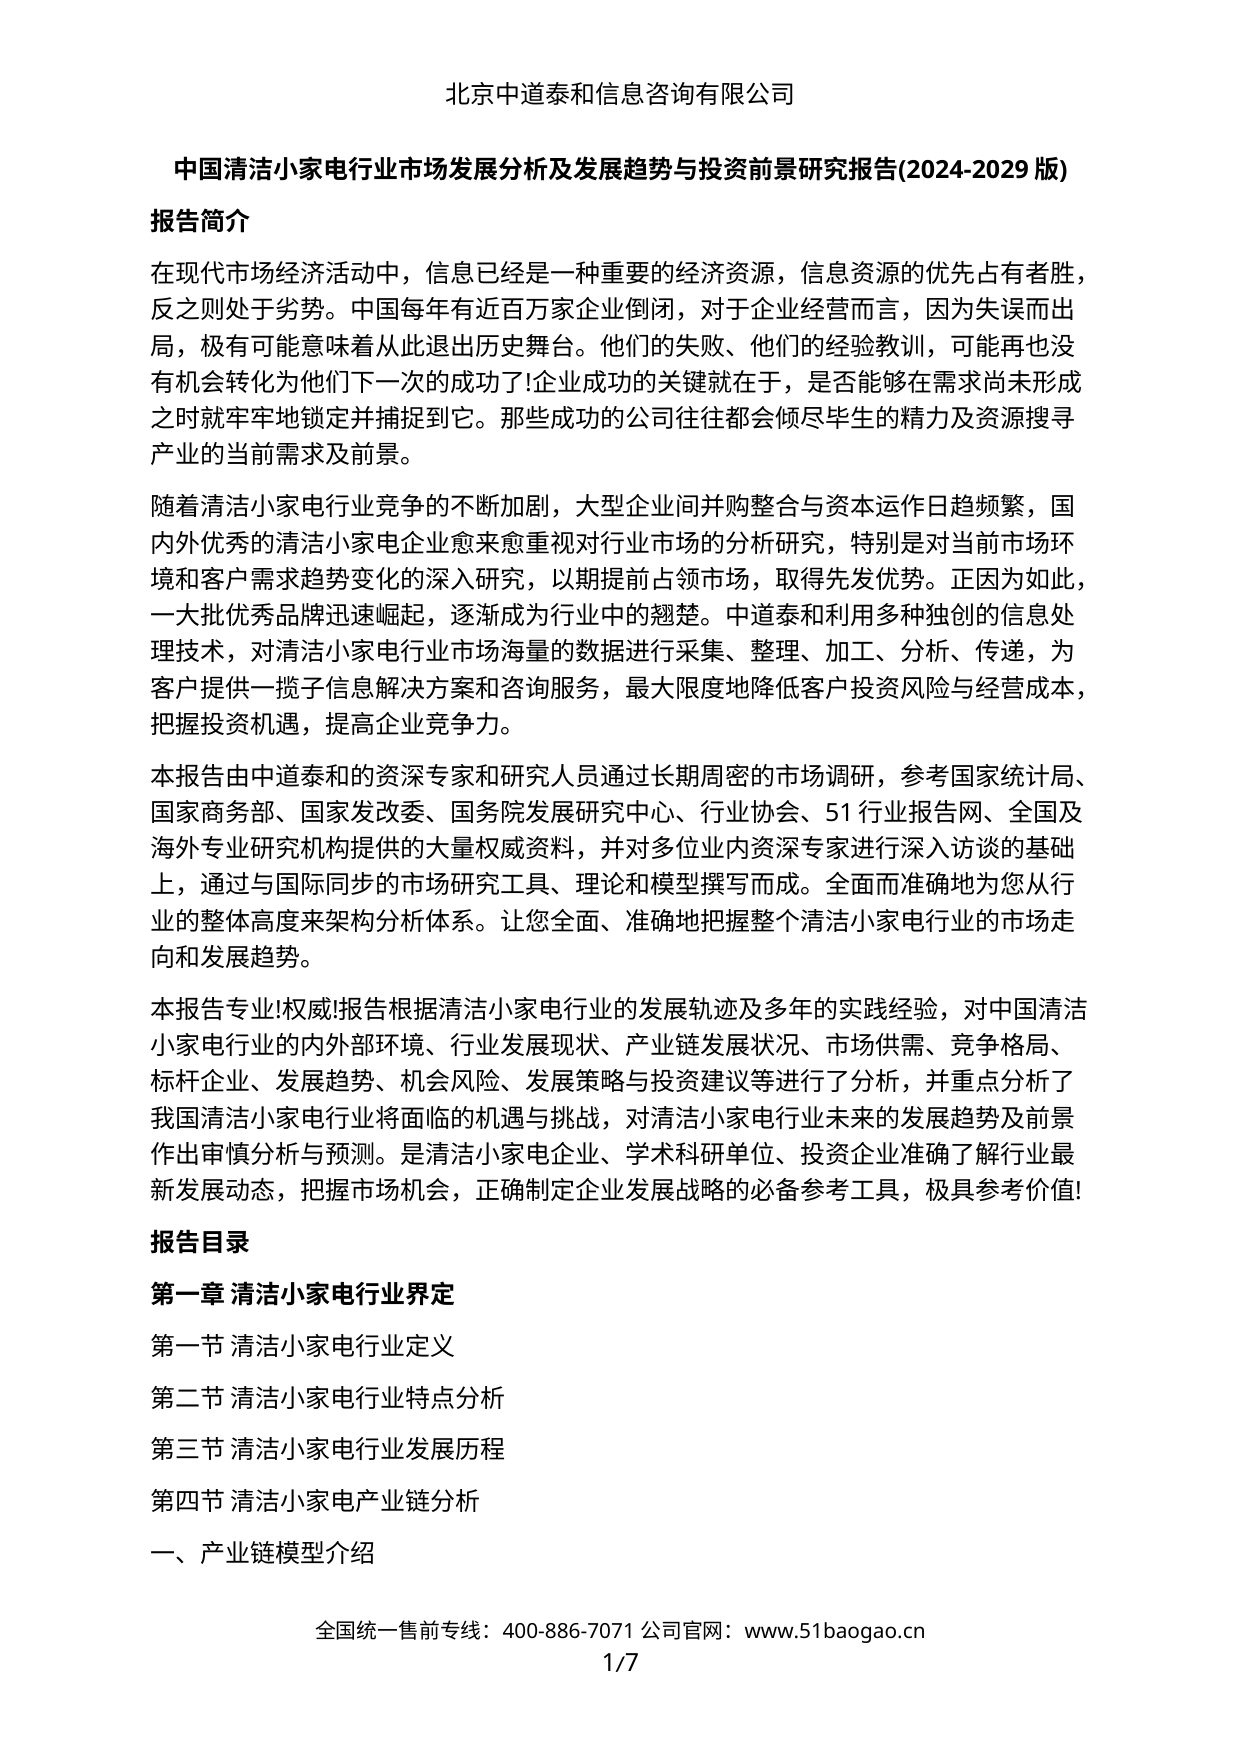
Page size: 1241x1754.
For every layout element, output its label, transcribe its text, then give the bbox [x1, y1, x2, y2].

text 本报告专业!权威!报告根据清洁小家电行业的发展轨迹及多年的实践经验，对中国清洁小家电行业的内外部环境、行业发展现状、产业链发展状况、市场供需、竞争格局、标杆企业、发展趋势、机会风险、发展策略与投资建议等进行了分析，并重点分析了我国清洁小家电行业将面临的机遇与挑战，对清洁小家电行业未来的发展趋势及前景作出审慎分析与预测。是清洁小家电企业、学术科研单位、投资企业准确了解行业最新发展动态，把握市场机会，正确制定企业发展战略的必备参考工具，极具参考价值! [150, 989, 1090, 1207]
text 一、产业链模型介绍 [150, 1534, 1090, 1570]
text 第四节 清洁小家电产业链分析 [150, 1482, 1090, 1518]
text 中国清洁小家电行业市场发展分析及发展趋势与投资前景研究报告(2024-2029版) [150, 150, 1090, 186]
text 第二节 清洁小家电行业特点分析 [150, 1378, 1090, 1414]
text 报告目录 [150, 1222, 1090, 1259]
text 在现代市场经济活动中，信息已经是一种重要的经济资源，信息资源的优先占有者胜，反之则处于劣势。中国每年有近百万家企业倒闭，对于企业经营而言，因为失误而出局，极有可能意味着从此退出历史舞台。他们的失败、他们的经验教训，可能再也没有机会转化为他们下一次的成功了!企业成功的关键就在于，是否能够在需求尚未形成之时就牢牢地锁定并捕捉到它。那些成功的公司往往都会倾尽毕生的精力及资源搜寻产业的当前需求及前景。 [150, 254, 1090, 471]
text 第三节 清洁小家电行业发展历程 [150, 1430, 1090, 1466]
text 本报告由中道泰和的资深专家和研究人员通过长期周密的市场调研，参考国家统计局、国家商务部、国家发改委、国务院发展研究中心、行业协会、51行业报告网、全国及海外专业研究机构提供的大量权威资料，并对多位业内资深专家进行深入访谈的基础上，通过与国际同步的市场研究工具、理论和模型撰写而成。全面而准确地为您从行业的整体高度来架构分析体系。让您全面、准确地把握整个清洁小家电行业的市场走向和发展趋势。 [150, 756, 1090, 974]
text 第一章 清洁小家电行业界定 [150, 1274, 1090, 1311]
text 报告简介 [150, 202, 1090, 238]
text 随着清洁小家电行业竞争的不断加剧，大型企业间并购整合与资本运作日趋频繁，国内外优秀的清洁小家电企业愈来愈重视对行业市场的分析研究，特别是对当前市场环境和客户需求趋势变化的深入研究，以期提前占领市场，取得先发优势。正因为如此，一大批优秀品牌迅速崛起，逐渐成为行业中的翘楚。中道泰和利用多种独创的信息处理技术，对清洁小家电行业市场海量的数据进行采集、整理、加工、分析、传递，为客户提供一揽子信息解决方案和咨询服务，最大限度地降低客户投资风险与经营成本，把握投资机遇，提高企业竞争力。 [150, 487, 1090, 741]
text 第一节 清洁小家电行业定义 [150, 1326, 1090, 1362]
